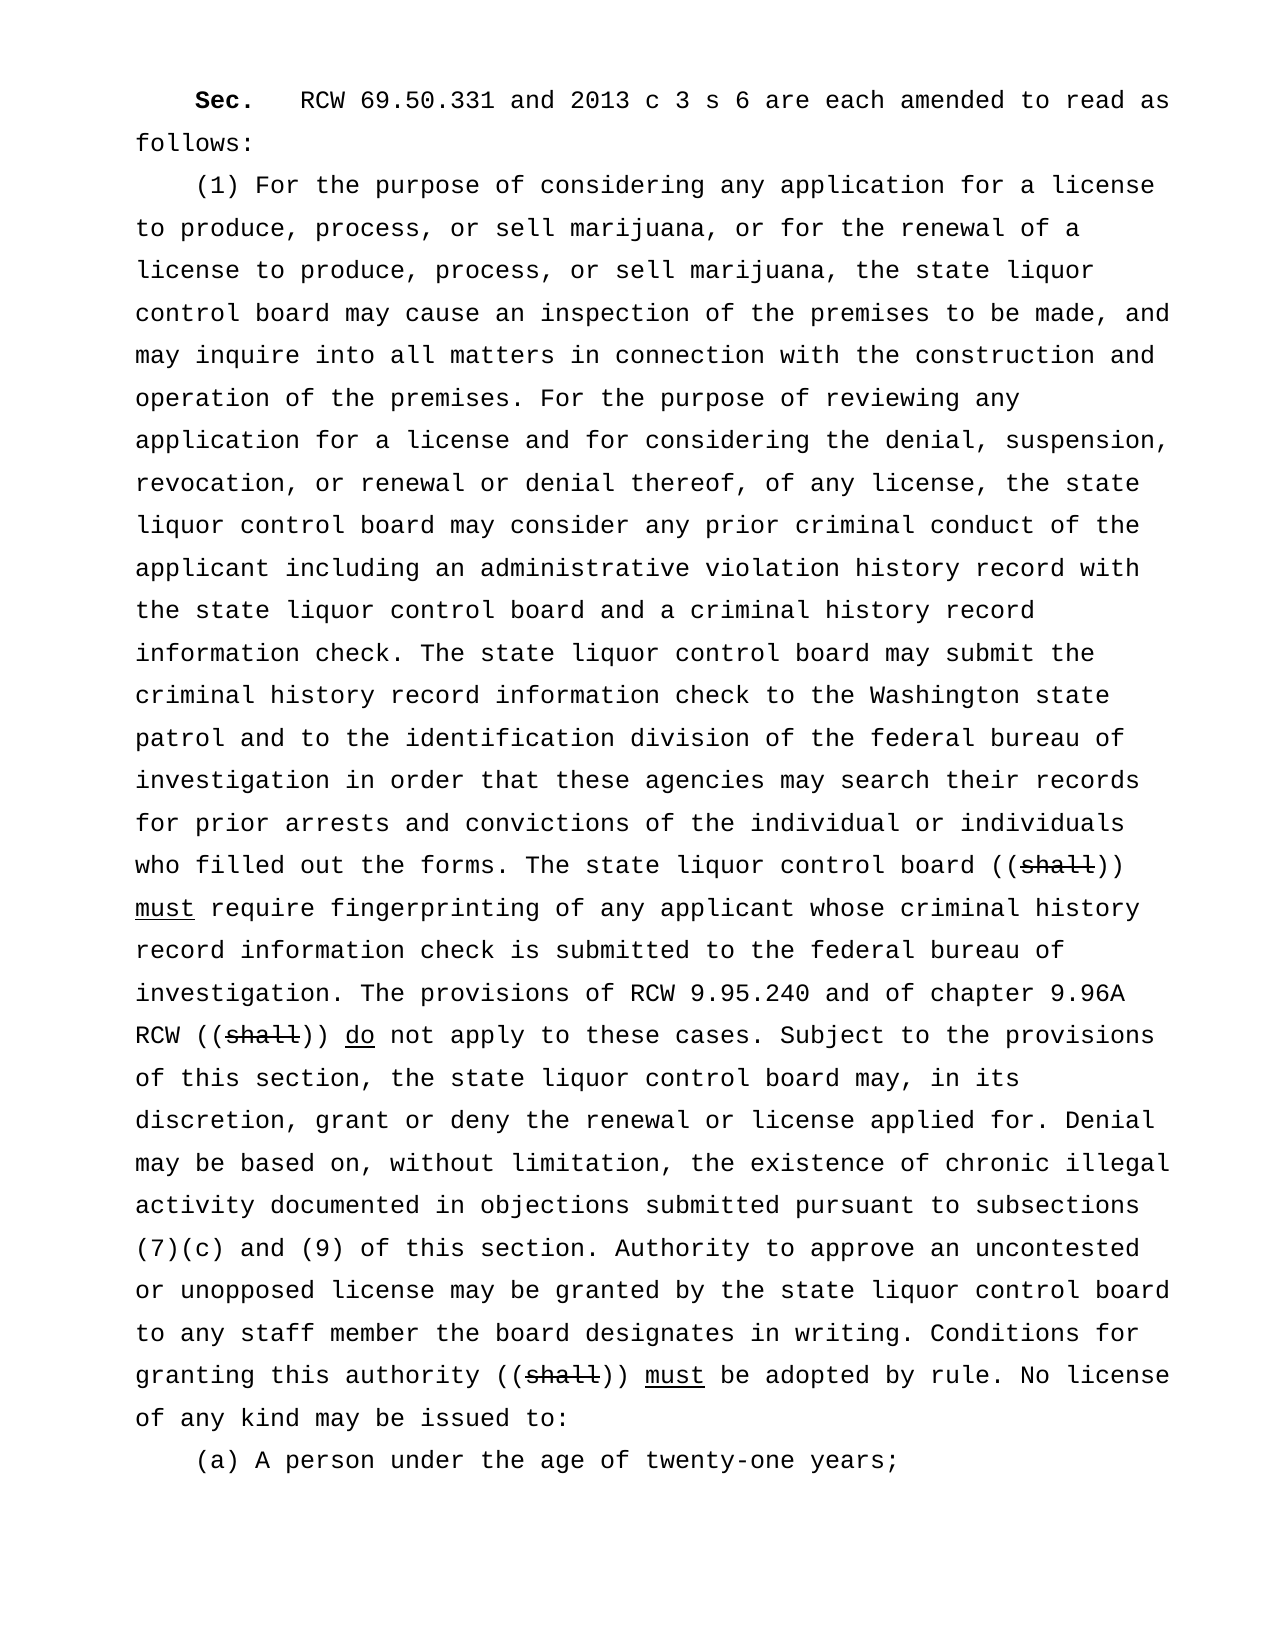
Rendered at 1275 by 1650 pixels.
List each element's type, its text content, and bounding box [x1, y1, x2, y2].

text (1) For the purpose of considering any application for a license to produce, process, or sell marijuana, or for the renewal of a license to produce, process, or sell marijuana, the state liquor control board may cause an inspection of the premises to be made, and may inquire into all matters in connection with the construction and operation of the premises. For the purpose of reviewing any application for a license and for considering the denial, suspension, revocation, or renewal or denial thereof, of any license, the state liquor control board may consider any prior criminal conduct of the applicant including an administrative violation history record with the state liquor control board and a criminal history record information check. The state liquor control board may submit the criminal history record information check to the Washington state patrol and to the identification division of the federal bureau of investigation in order that these agencies may search their records for prior arrests and convictions of the individual or individuals who filled out the forms. The state liquor control board ((shall)) must require fingerprinting of any applicant whose criminal history record information check is submitted to the federal bureau of investigation. The provisions of RCW 9.95.240 and of chapter 9.96A RCW ((shall)) do not apply to these cases. Subject to the provisions of this section, the state liquor control board may, in its discretion, grant or deny the renewal or license applied for. Denial may be based on, without limitation, the existence of chronic illegal activity documented in objections submitted pursuant to subsections (7)(c) and (9) of this section. Authority to approve an uncontested or unopposed license may be granted by the state liquor control board to any staff member the board designates in writing. Conditions for granting this authority ((shall)) must be adopted by rule. No license of any kind may be issued to: [135, 160, 1170, 1435]
text (a) A person under the age of twenty-one years; [135, 1435, 1170, 1477]
text Sec. RCW 69.50.331 and 2013 c 3 s 6 are each amended to read as follows: [135, 75, 1170, 160]
